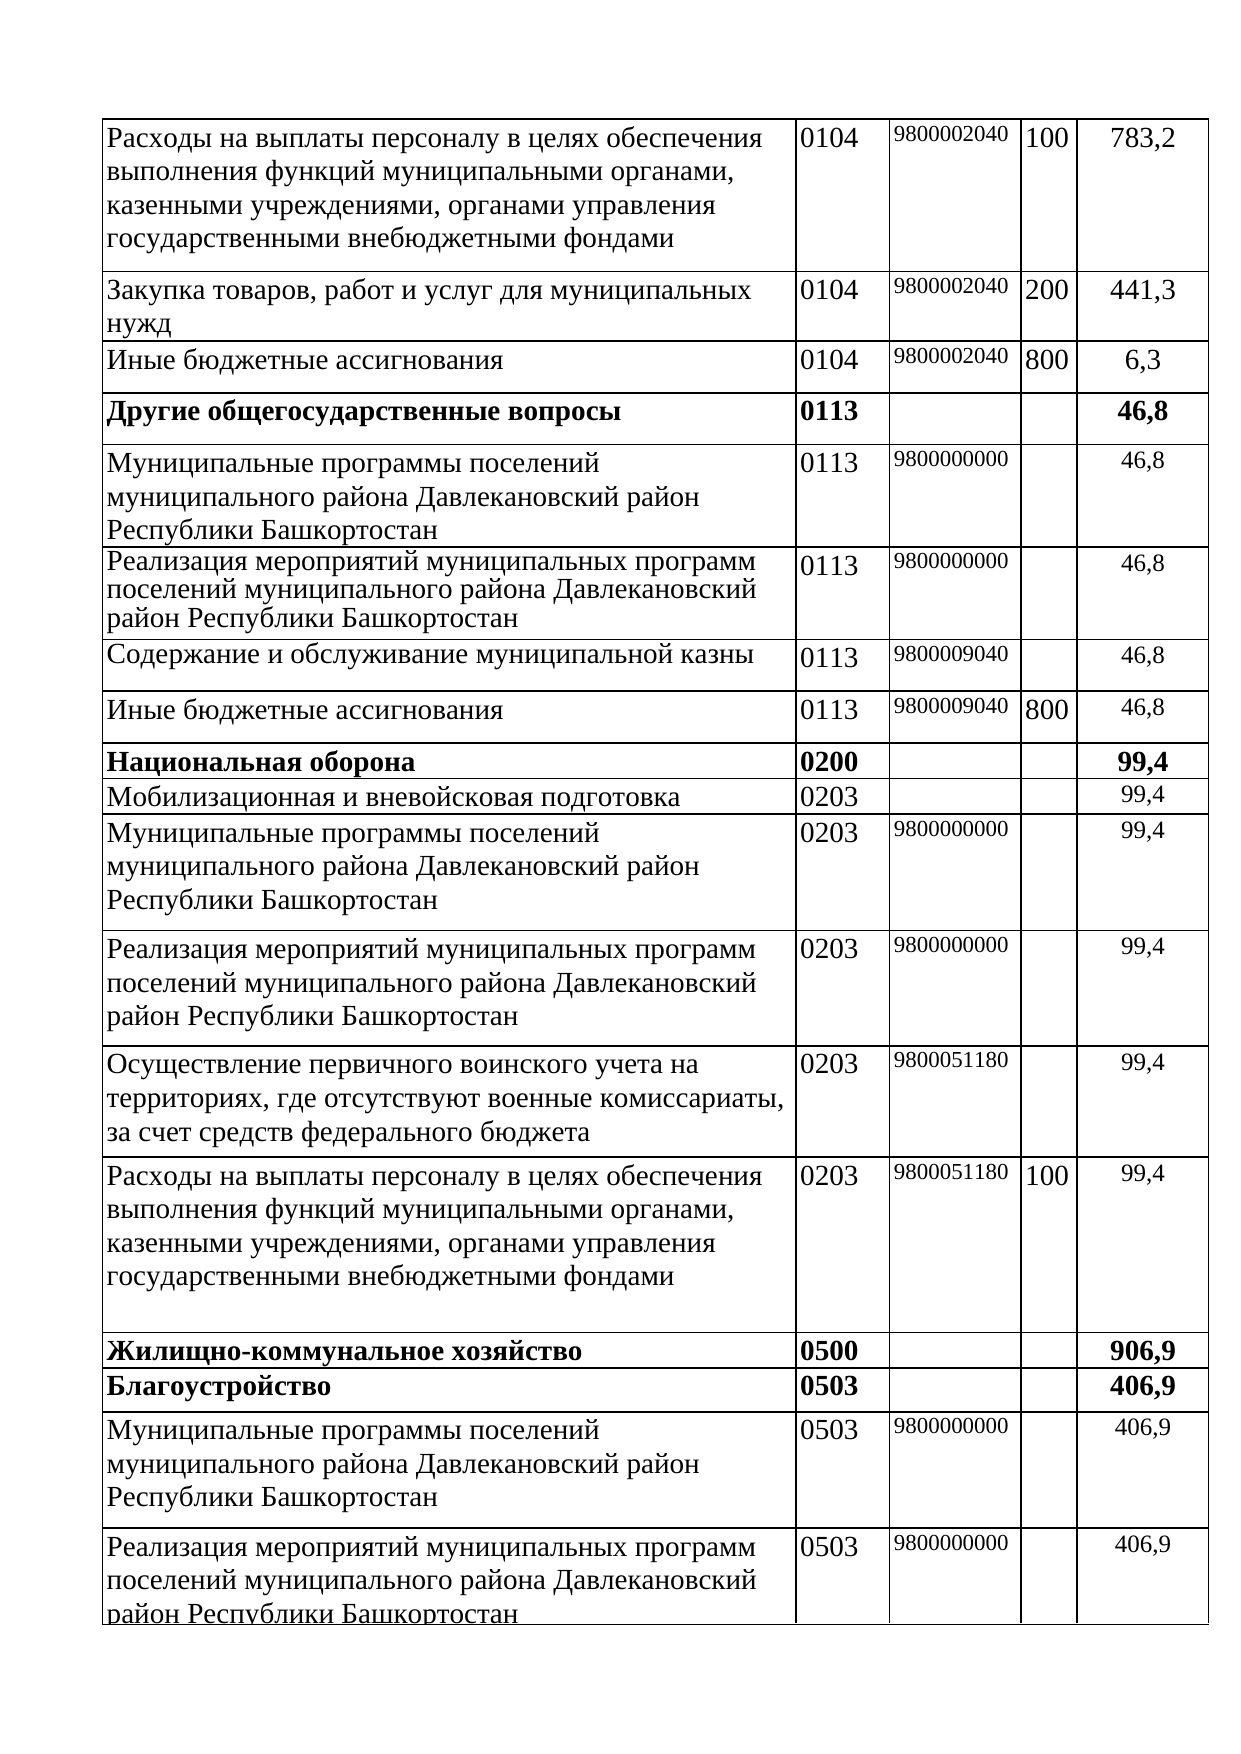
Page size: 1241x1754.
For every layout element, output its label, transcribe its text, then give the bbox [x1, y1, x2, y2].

table_cell Содержание и обслуживание муниципальной казны [103, 640, 795, 690]
table_cell 46,8 [1078, 445, 1208, 546]
table_cell 0200 [797, 744, 889, 778]
table_cell 800 [1022, 692, 1076, 742]
table_cell 99,4 [1078, 931, 1208, 1045]
table_cell 0203 [797, 1158, 889, 1331]
table_cell [1022, 394, 1076, 444]
table_cell 9800002040 [890, 120, 1020, 271]
table_cell 0503 [797, 1529, 889, 1623]
table_cell 406,9 [1078, 1413, 1208, 1527]
table_cell Жилищно-коммунальное хозяйство [103, 1333, 795, 1367]
table_cell Муниципальные программы поселений муниципального района Давлекановский район Республики Башкортостан [103, 815, 795, 930]
table_cell 46,8 [1078, 692, 1208, 742]
table_cell 46,8 [1078, 394, 1208, 444]
table_cell 9800009040 [890, 692, 1020, 742]
table_cell [890, 1333, 1020, 1367]
table_cell 9800000000 [890, 815, 1020, 930]
table_cell Иные бюджетные ассигнования [103, 692, 795, 742]
table_cell 100 [1022, 120, 1076, 271]
table_cell [1022, 1413, 1076, 1527]
table_cell 99,4 [1078, 1158, 1208, 1331]
table_cell [1022, 815, 1076, 930]
table_cell 0500 [797, 1333, 889, 1367]
table_cell Расходы на выплаты персоналу в целях обеспечения выполнения функций муниципальными органами, казенными учреждениями, органами управления государственными внебюджетными фондами [103, 1158, 795, 1331]
table_cell 441,3 [1078, 272, 1208, 340]
table_cell 0113 [797, 692, 889, 742]
table_cell [1022, 1047, 1076, 1156]
table_cell Реализация мероприятий муниципальных программ поселений муниципального района Давлекановский район Республики Башкортостан [103, 931, 795, 1045]
table_cell 406,9 [1078, 1529, 1208, 1623]
table_cell 9800000000 [890, 1413, 1020, 1527]
table_cell Расходы на выплаты персоналу в целях обеспечения выполнения функций муниципальными органами, казенными учреждениями, органами управления государственными внебюджетными фондами [103, 120, 795, 271]
table_cell 0113 [797, 640, 889, 690]
table_cell Национальная оборона [103, 744, 795, 778]
table_cell 800 [1022, 342, 1076, 392]
table_cell 0113 [797, 394, 889, 444]
table_cell Благоустройство [103, 1369, 795, 1411]
table_cell [890, 779, 1020, 813]
table_cell 406,9 [1078, 1369, 1208, 1411]
table_cell 9800051180 [890, 1047, 1020, 1156]
table_cell Закупка товаров, работ и услуг для муниципальных нужд [103, 272, 795, 340]
table_cell [1022, 931, 1076, 1045]
table_cell 9800009040 [890, 640, 1020, 690]
table_cell [1022, 445, 1076, 546]
table_cell 46,8 [1078, 548, 1208, 639]
table_cell 0203 [797, 931, 889, 1045]
table_cell 9800000000 [890, 548, 1020, 639]
table_cell 0503 [797, 1413, 889, 1527]
table_cell 0104 [797, 272, 889, 340]
table_cell [1022, 1529, 1076, 1623]
table_cell 0203 [797, 815, 889, 930]
table_cell 0113 [797, 445, 889, 546]
table_cell 9800002040 [890, 272, 1020, 340]
table_cell 9800000000 [890, 931, 1020, 1045]
table_cell Иные бюджетные ассигнования [103, 342, 795, 392]
table_cell [890, 394, 1020, 444]
table_cell 99,4 [1078, 744, 1208, 778]
table_cell 906,9 [1078, 1333, 1208, 1367]
table_cell 0104 [797, 120, 889, 271]
table_cell 0104 [797, 342, 889, 392]
table_cell 9800002040 [890, 342, 1020, 392]
table_cell [1022, 1369, 1076, 1411]
table_cell 9800000000 [890, 1529, 1020, 1623]
table_cell Реализация мероприятий муниципальных программ поселений муниципального района Давлекановский район Республики Башкортостан [103, 548, 795, 639]
table_cell [1022, 548, 1076, 639]
table_cell Муниципальные программы поселений муниципального района Давлекановский район Республики Башкортостан [103, 1413, 795, 1527]
table_cell 100 [1022, 1158, 1076, 1331]
table_cell 9800051180 [890, 1158, 1020, 1331]
table_cell 783,2 [1078, 120, 1208, 271]
table_cell 6,3 [1078, 342, 1208, 392]
table_cell 0503 [797, 1369, 889, 1411]
table_cell Другие общегосударственные вопросы [103, 394, 795, 444]
table_cell [1022, 744, 1076, 778]
table_cell 46,8 [1078, 640, 1208, 690]
table_cell 9800000000 [890, 445, 1020, 546]
table_cell [890, 1369, 1020, 1411]
table_cell 0203 [797, 1047, 889, 1156]
table_cell [890, 744, 1020, 778]
table_cell [1022, 1333, 1076, 1367]
table_cell 99,4 [1078, 815, 1208, 930]
table_cell 99,4 [1078, 779, 1208, 813]
table_cell [1022, 640, 1076, 690]
table_cell 99,4 [1078, 1047, 1208, 1156]
table_cell 200 [1022, 272, 1076, 340]
table_cell 0113 [797, 548, 889, 639]
